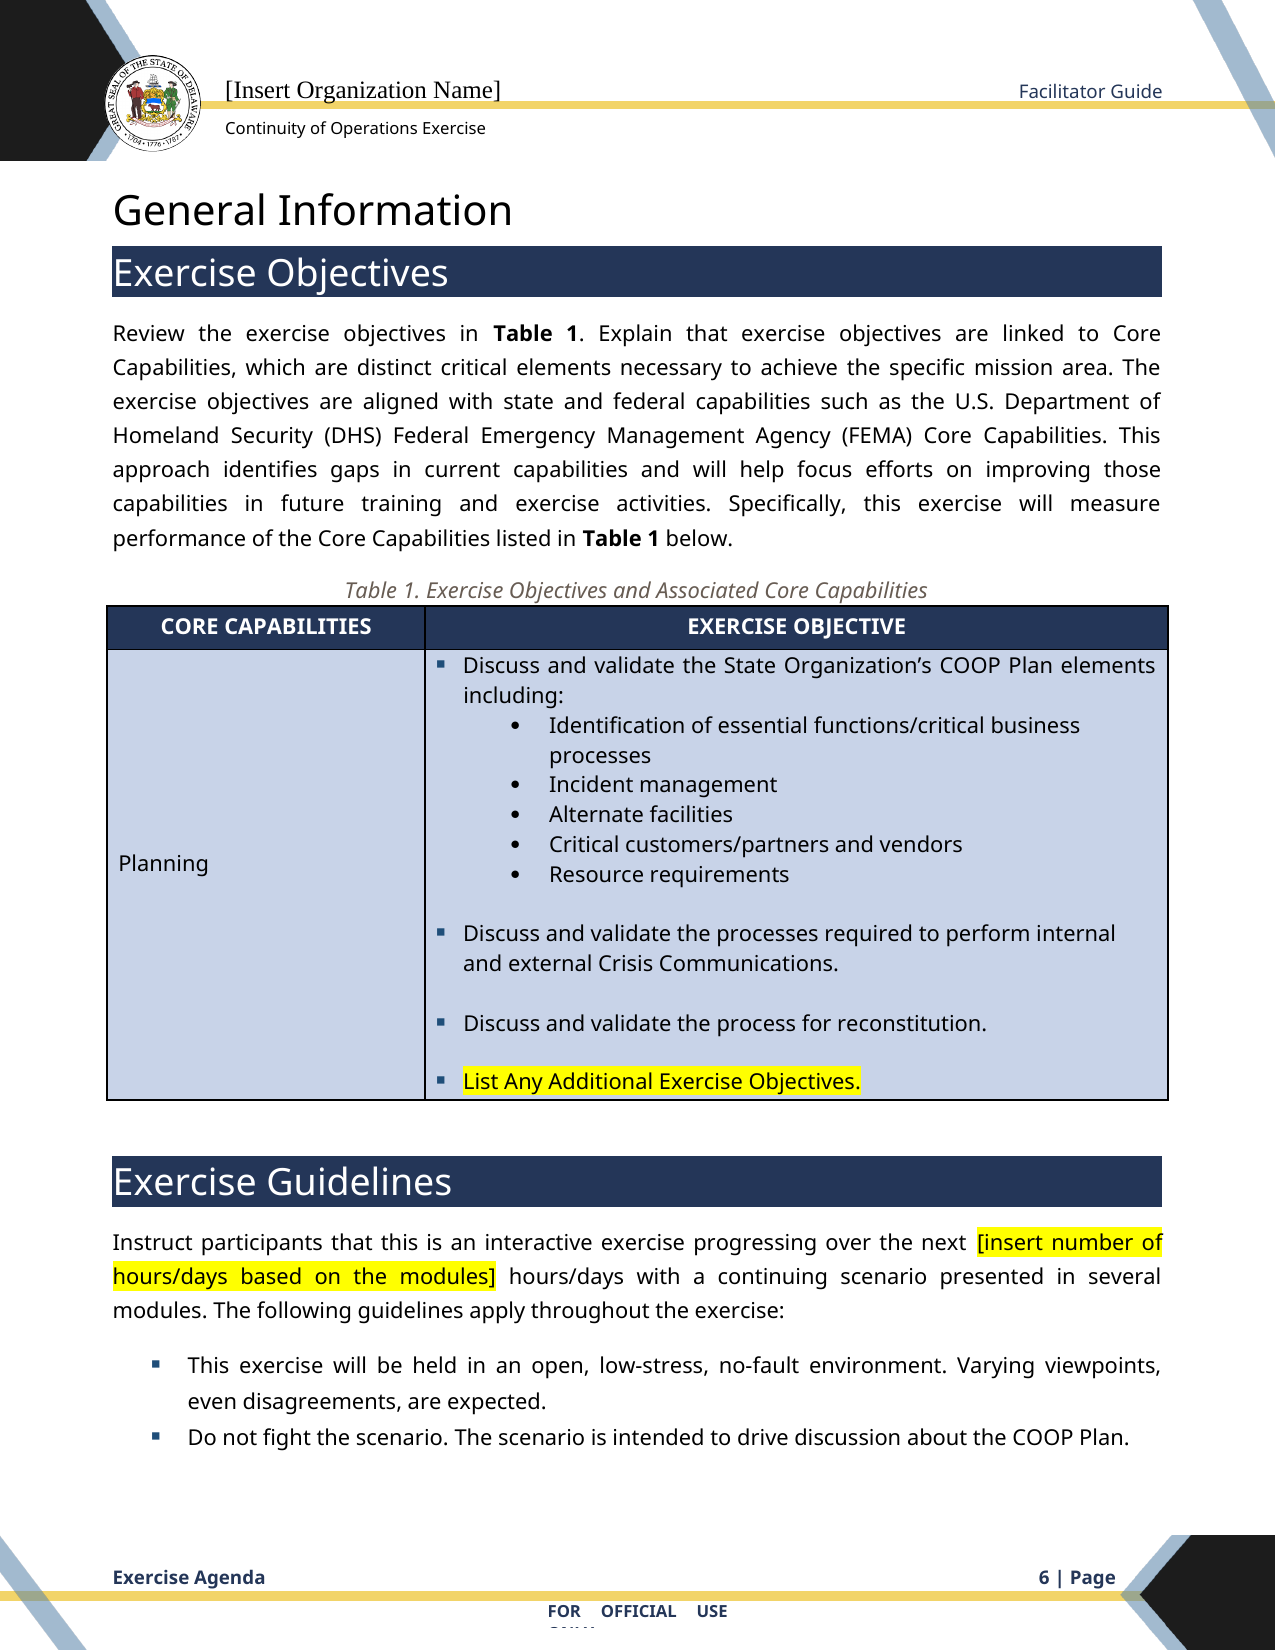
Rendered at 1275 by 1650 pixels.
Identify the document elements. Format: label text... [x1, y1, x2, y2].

picture [0, 1534, 1275, 1650]
list Do not fight the scenario. The scenario is intended to drive discussion about the COOP Plan. [150, 1422, 1162, 1451]
subtitle Exercise Objectives [112, 246, 1162, 297]
table_header EXERCISE OBJECTIVE [426, 607, 1167, 649]
table_cell Discuss and validate the State Organization’s COOP Plan elements including: Identification of essential functions/critical business processes Incident management Alternate facilities Critical customers/partners and vendors Resource requirements Discuss and validate the processes required to perform internal and external Crisis Communications. Discuss and validate the process for reconstitution. List Any Additional Exercise Objectives. [426, 650, 1167, 1099]
text Review the exercise objectives in Table 1. Explain that exercise objectives are linked to Core Capabilities, which are distinct critical elements necessary to achieve the specific mission area. The exercise objectives are aligned with state and federal capabilities such as the U.S. Department of Homeland Security (DHS) Federal Emergency Management Agency (FEMA) Core Capabilities. This approach identifies gaps in current capabilities and will help focus efforts on improving those capabilities in future training and exercise activities. Specifically, this exercise will measure performance of the Core Capabilities listed in Table 1 below. [112, 318, 1162, 552]
subtitle General Information [112, 181, 1162, 238]
table_header CORE CAPABILITIES [108, 607, 424, 649]
text Instruct participants that this is an interactive exercise progressing over the next [insert number of hours/days based on the modules] hours/days with a continuing scenario presented in several modules. The following guidelines apply throughout the exercise: [112, 1227, 1162, 1325]
text Table 1. Exercise Objectives and Associated Core Capabilities [112, 576, 1162, 605]
picture [0, 0, 1275, 161]
subtitle Exercise Guidelines [112, 1156, 1162, 1207]
table_cell Planning [108, 650, 424, 1099]
list This exercise will be held in an open, low-stress, no-fault environment. Varying viewpoints, even disagreements, are expected. [150, 1350, 1162, 1416]
